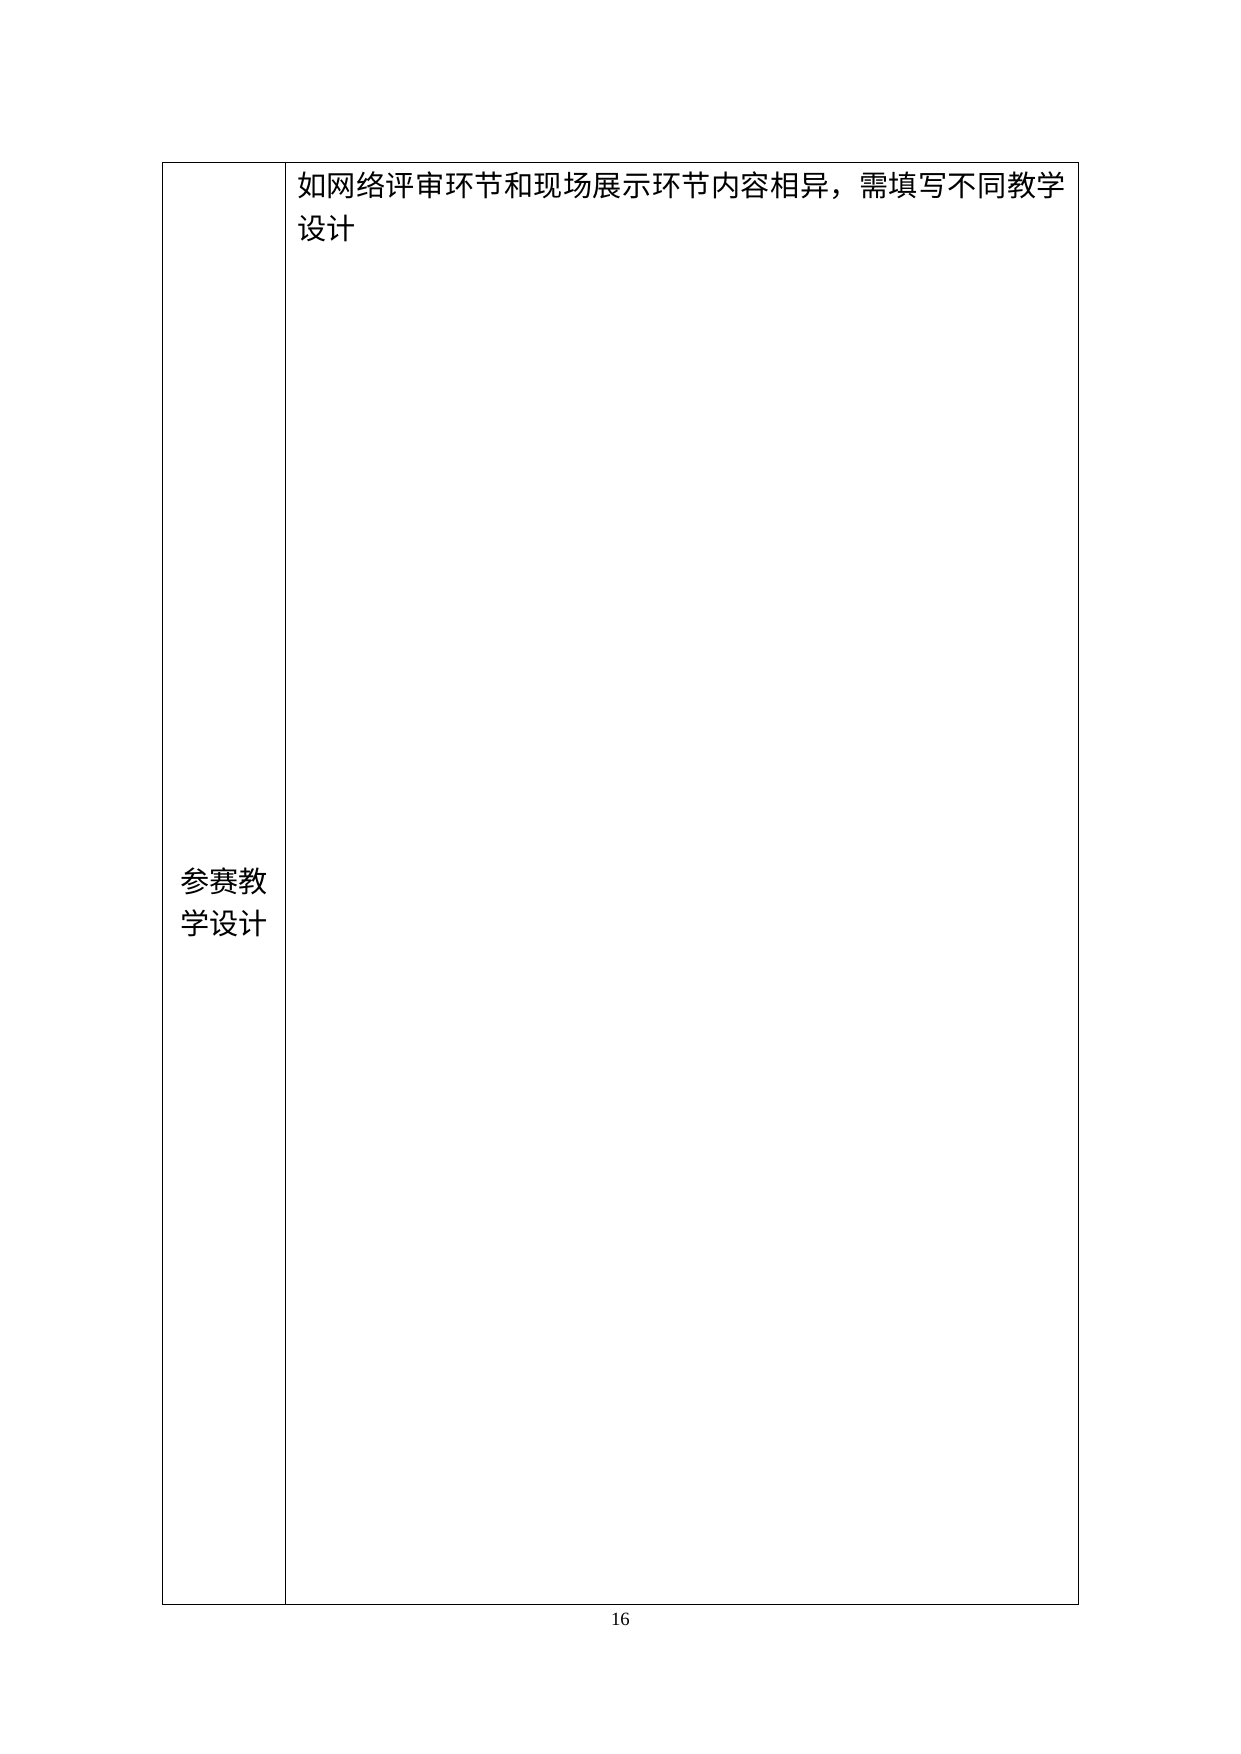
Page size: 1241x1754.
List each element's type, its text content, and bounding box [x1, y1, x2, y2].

table_cell 如网络评审环节和现场展示环节内容相异，需填写不同教学设计 [286, 163, 1078, 1604]
table_cell 参赛教学设计 [163, 163, 285, 1604]
